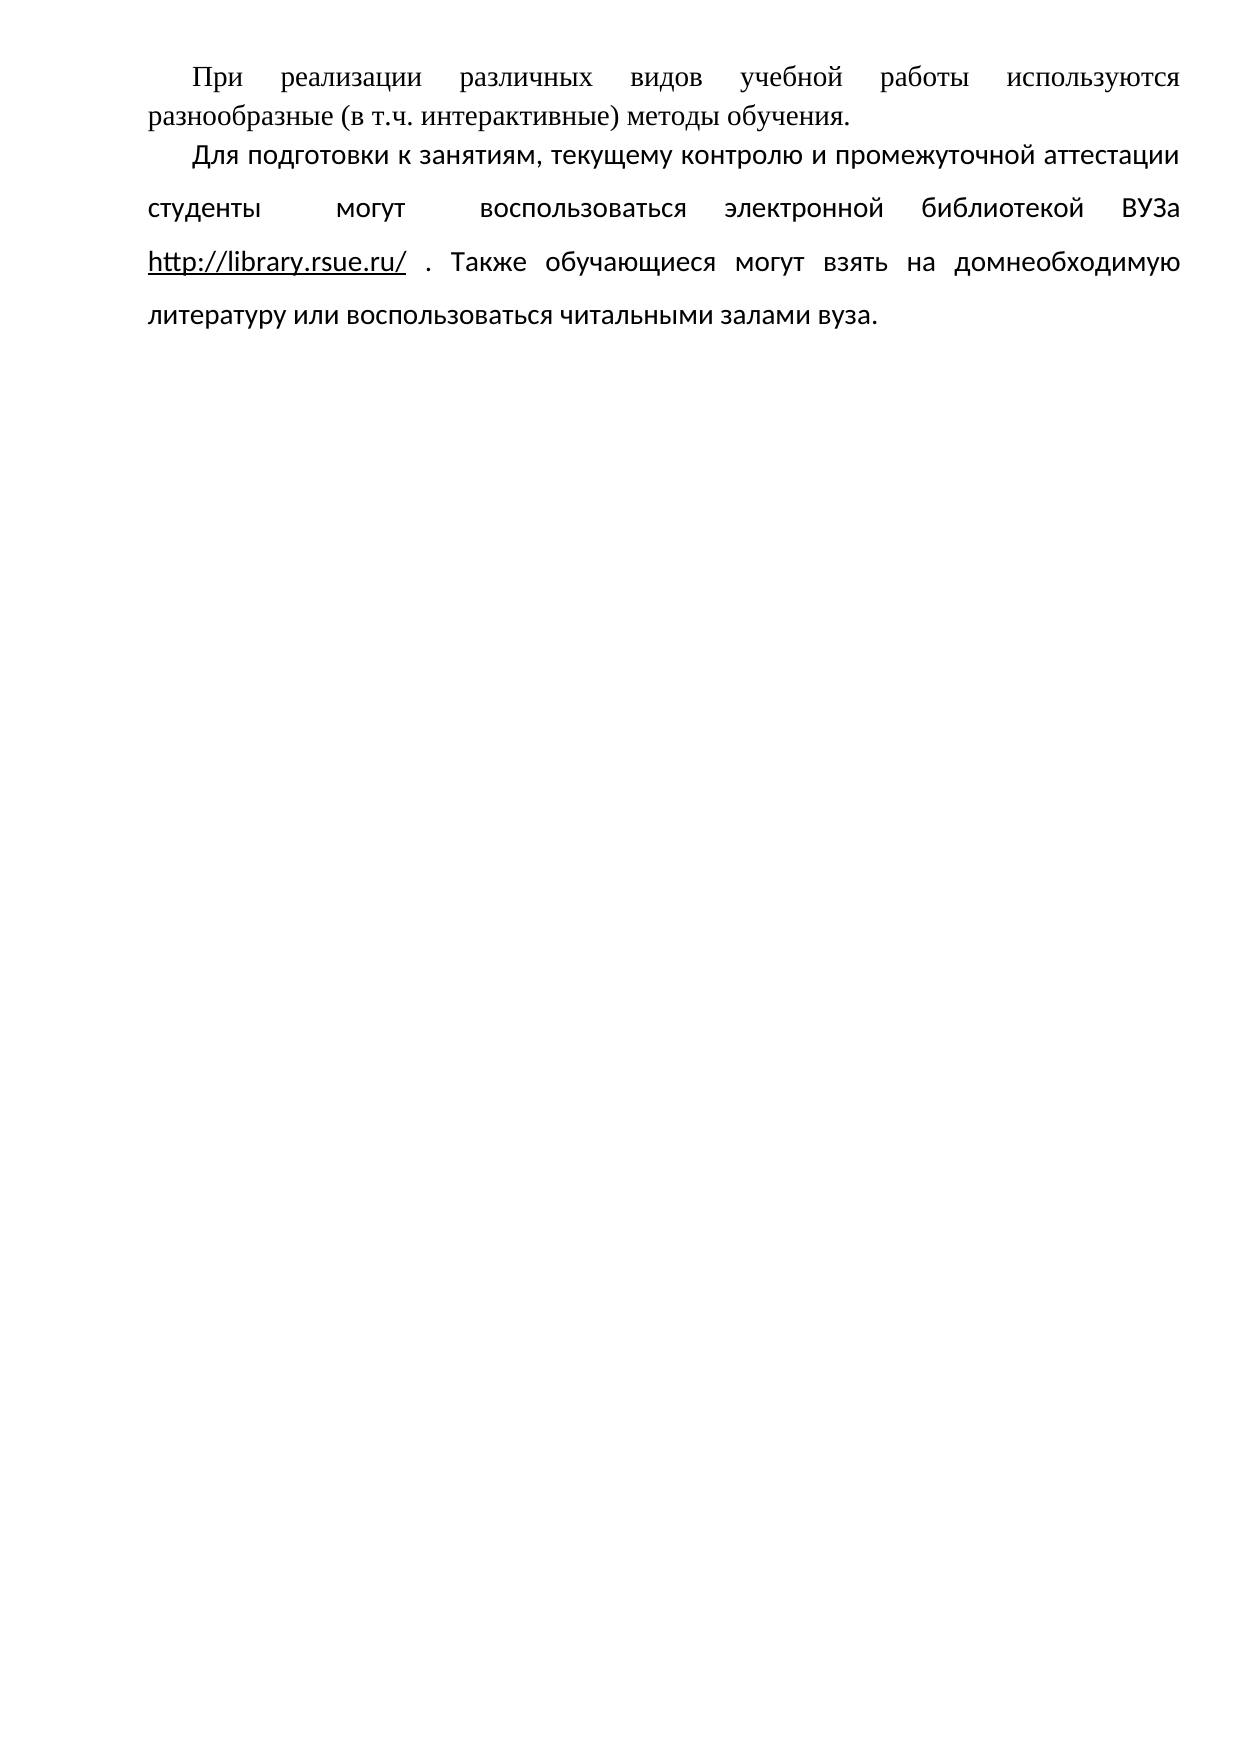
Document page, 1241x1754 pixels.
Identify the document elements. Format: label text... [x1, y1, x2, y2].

text При реализации различных видов учебной работы используются разнообразные (в т.ч. интерактивные) методы обучения. [148, 59, 1181, 131]
text Для подготовки к занятиям, текущему контролю и промежуточной аттестации студенты могут воспользоваться электронной библиотекой ВУЗа http://library.rsue.ru/ . Также обучающиеся могут взять на домнеобходимую литературу или воспользоваться читальными залами вуза. [148, 136, 1181, 332]
